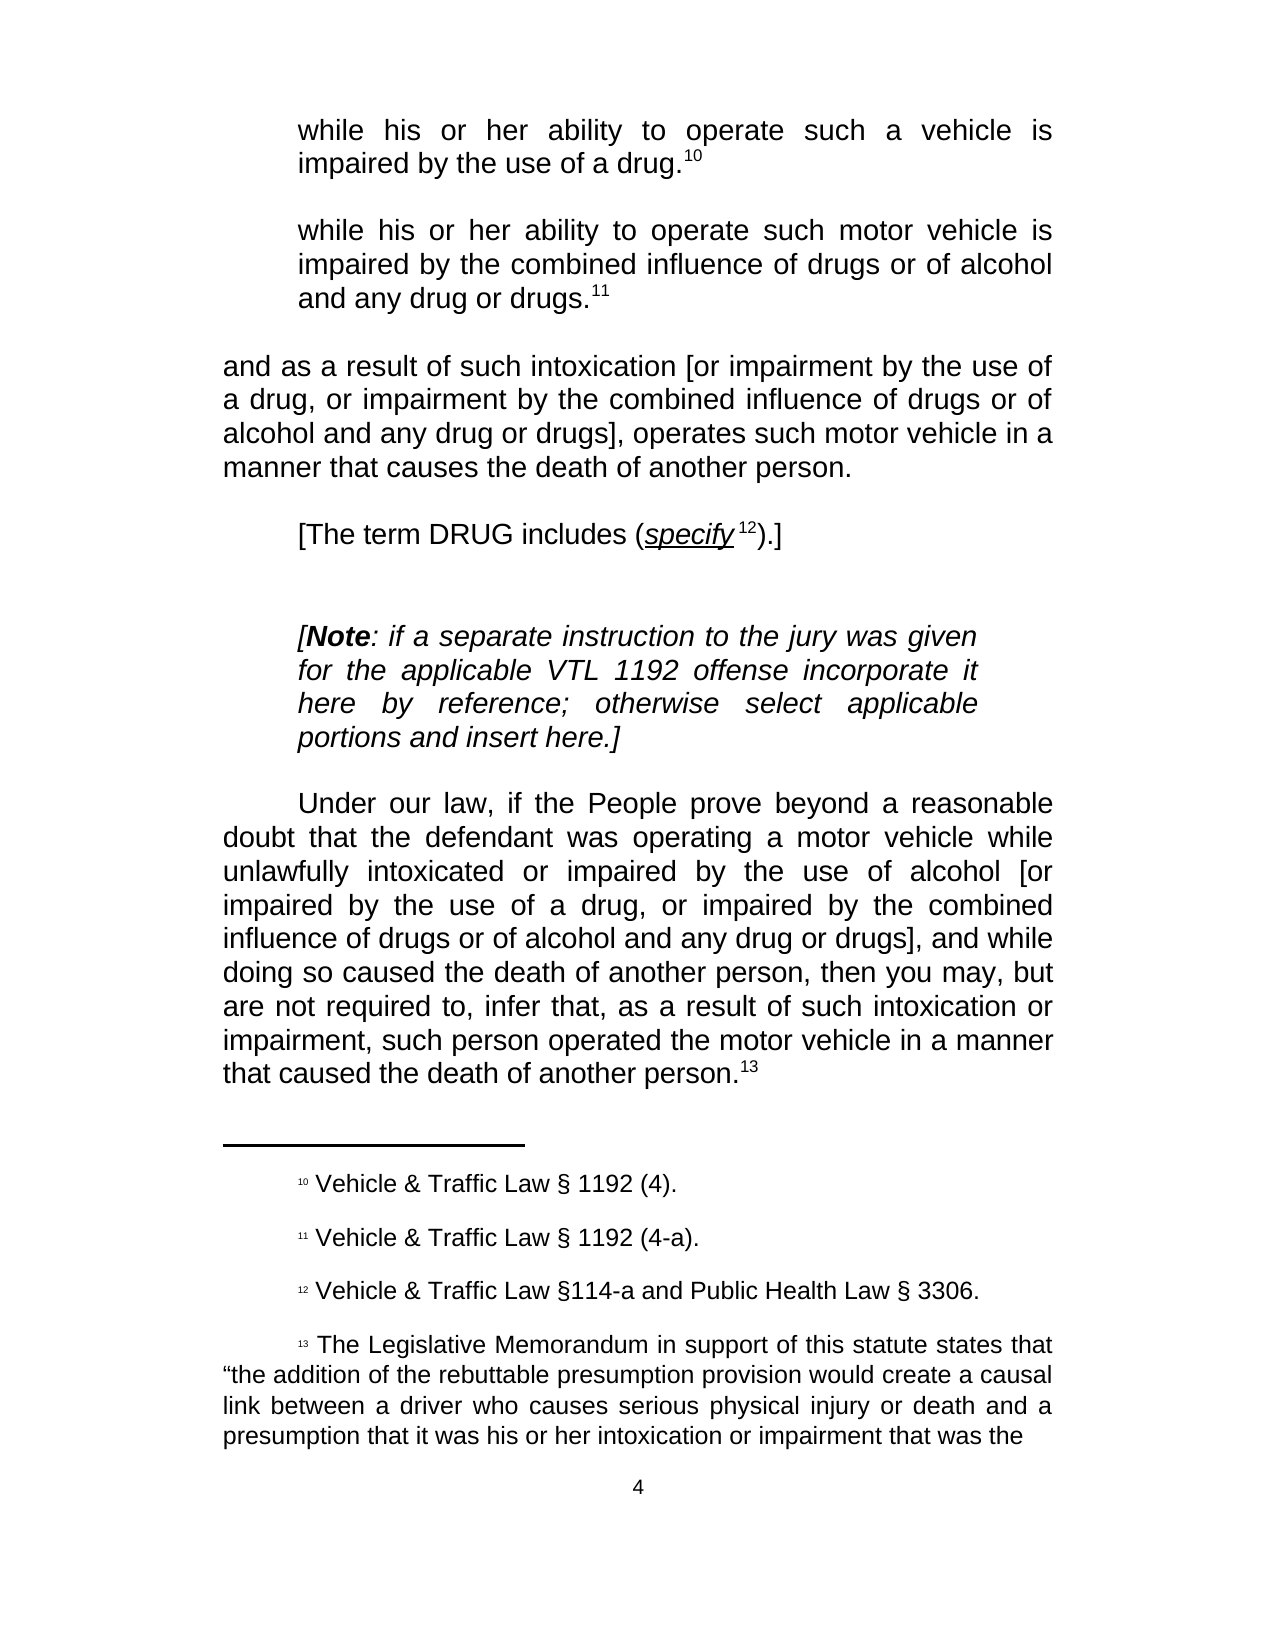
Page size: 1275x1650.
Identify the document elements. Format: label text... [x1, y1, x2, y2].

text while his or her ability to operate such a vehicle is impaired by the use of a drug.10 [298, 115, 1054, 180]
text 13 The Legislative Memorandum in support of this statute states that “the addition of the rebuttable presumption provision would create a causal link between a driver who causes serious physical injury or death and a presumption that it was his or her intoxication or impairment that was the [223, 1329, 1054, 1451]
text 11 Vehicle & Traffic Law § 1192 (4-a). [298, 1222, 1054, 1252]
text Under our law, if the People prove beyond a reasonable doubt that the defendant was operating a motor vehicle while unlawfully intoxicated or impaired by the use of alcohol [or impaired by the use of a drug, or impaired by the combined influence of drugs or of alcohol and any drug or drugs], and while doing so caused the death of another person, then you may, but are not required to, infer that, as a result of such intoxication or impairment, such person operated the motor vehicle in a manner that caused the death of another person.13 [223, 787, 1054, 1091]
text 4 [223, 1476, 1054, 1499]
text 12 Vehicle & Traffic Law §114-a and Public Health Law § 3306. [298, 1275, 1054, 1306]
text 10 Vehicle & Traffic Law § 1192 (4). [298, 1168, 1054, 1198]
text while his or her ability to operate such motor vehicle is impaired by the combined influence of drugs or of alcohol and any drug or drugs.11 [298, 214, 1054, 315]
text [The term DRUG includes (specify 12).] [298, 518, 1054, 551]
text [Note: if a separate instruction to the jury was given for the applicable VTL 1192 offense incorporate it here by reference; otherwise select applicable portions and insert here.] [298, 620, 979, 754]
text and as a result of such intoxication [or impairment by the use of a drug, or impairment by the combined influence of drugs or of alcohol and any drug or drugs], operates such motor vehicle in a manner that causes the death of another person. [223, 349, 1054, 484]
